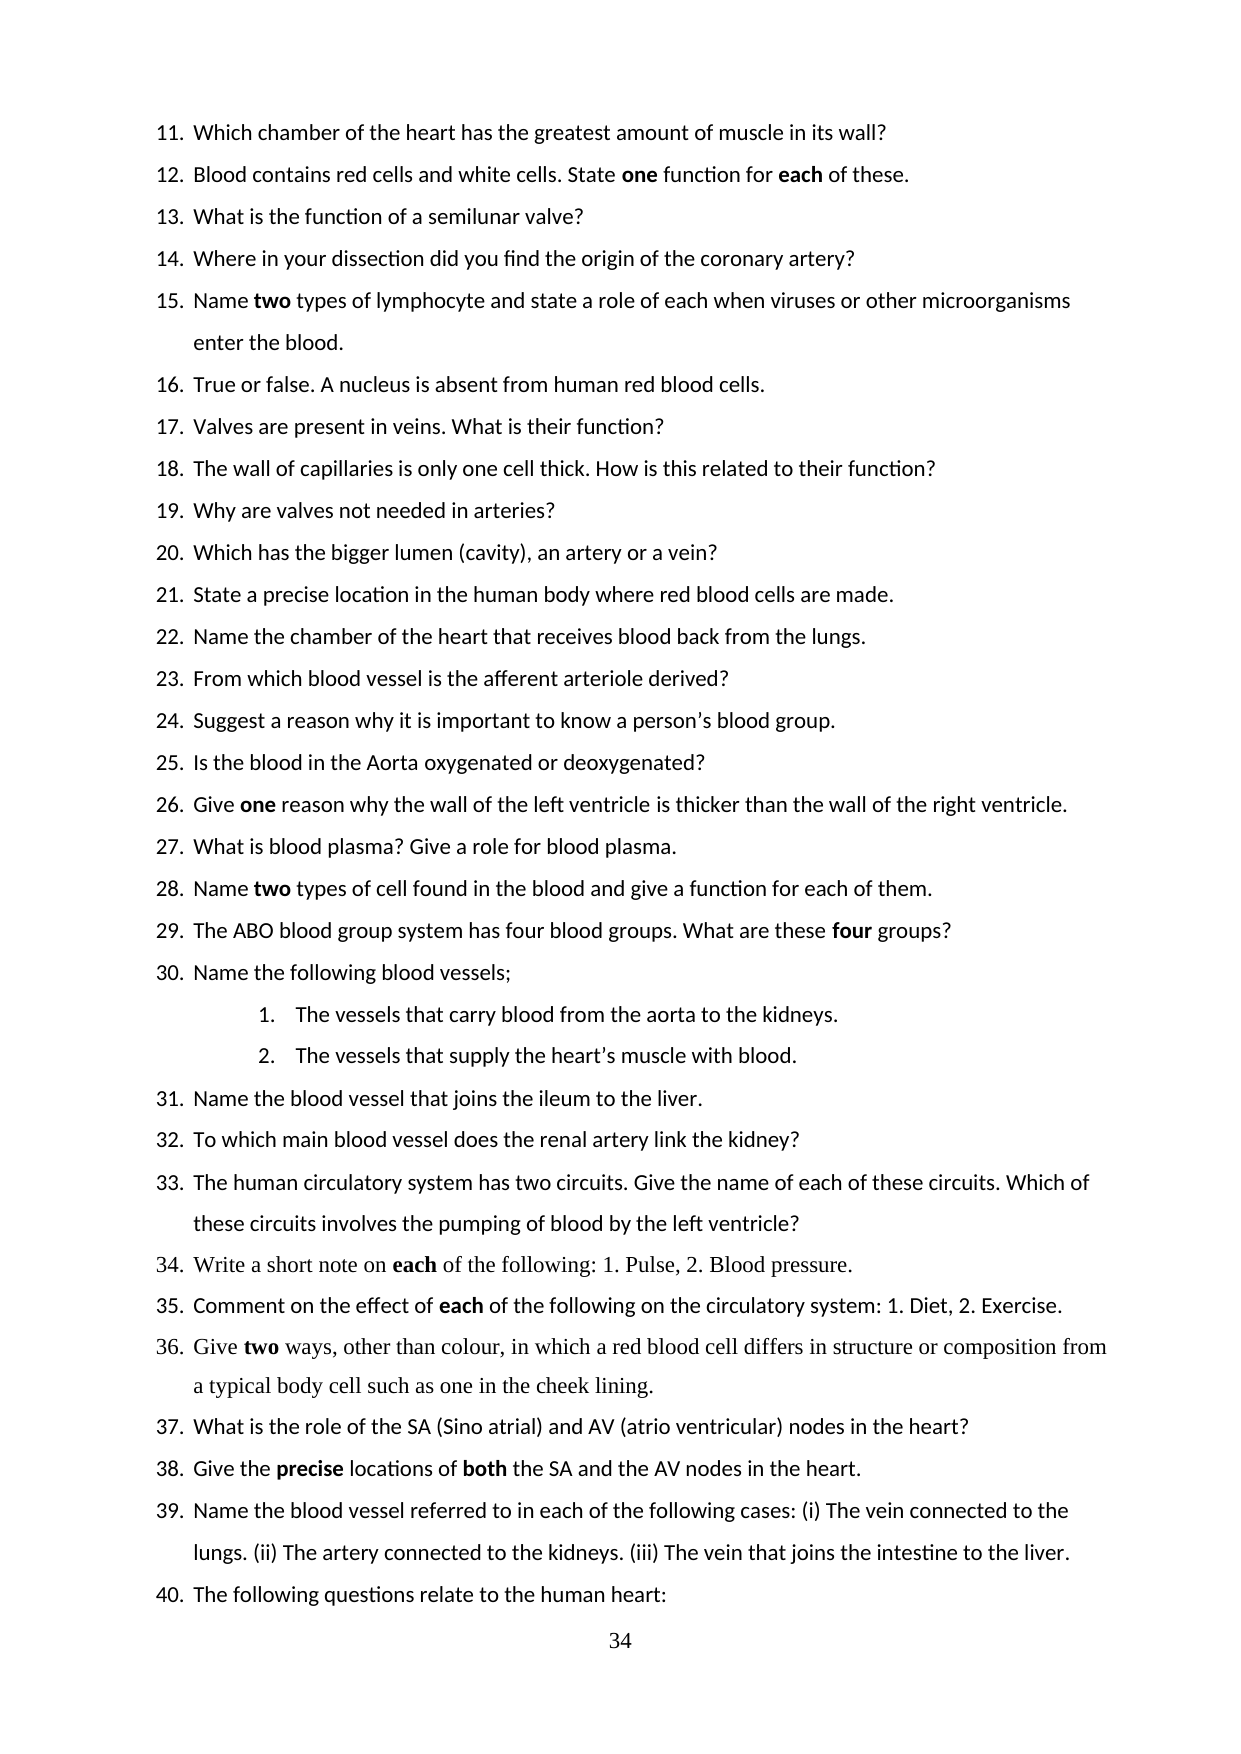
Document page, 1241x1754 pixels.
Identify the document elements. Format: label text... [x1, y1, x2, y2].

list Name the blood vessel referred to in each of the following cases: (i) The vein connected to the lungs. (ii) The artery connected to the kidneys. (iii) The vein that joins the intestine to the liver. [156, 1496, 1122, 1566]
list Give the precise locations of both the SA and the AV nodes in the heart. [156, 1454, 1122, 1482]
list From which blood vessel is the afferent arteriole derived? [156, 664, 1122, 692]
list The vessels that carry blood from the aorta to the kidneys. [258, 1000, 1122, 1028]
list The human circulatory system has two circuits. Give the name of each of these circuits. Which of these circuits involves the pumping of blood by the left ventricle? [156, 1168, 1122, 1238]
list Where in your dissection did you find the origin of the coronary artery? [156, 244, 1122, 272]
list Name the chamber of the heart that receives blood back from the lungs. [156, 622, 1122, 650]
list Which chamber of the heart has the greatest amount of muscle in its wall? [156, 118, 1122, 146]
list Why are valves not needed in arteries? [156, 496, 1122, 524]
list Give one reason why the wall of the left ventricle is thicker than the wall of the right ventricle. [156, 790, 1122, 818]
list Blood contains red cells and white cells. State one function for each of these. [156, 160, 1122, 188]
list The ABO blood group system has four blood groups. What are these four groups? [156, 916, 1122, 944]
list Which has the bigger lumen (cavity), an artery or a vein? [156, 538, 1122, 566]
list Name the blood vessel that joins the ileum to the liver. [156, 1084, 1122, 1112]
list The wall of capillaries is only one cell thick. How is this related to their function? [156, 454, 1122, 482]
list Comment on the effect of each of the following on the circulatory system: 1. Diet, 2. Exercise. [156, 1291, 1122, 1319]
list Suggest a reason why it is important to know a person’s blood group. [156, 706, 1122, 734]
list To which main blood vessel does the renal artery link the kidney? [156, 1126, 1122, 1154]
list Name two types of lymphocyte and state a role of each when viruses or other microorganisms enter the blood. [156, 286, 1122, 356]
list Write a short note on each of the following: 1. Pulse, 2. Blood pressure. [156, 1252, 1122, 1278]
list What is the role of the SA (Sino atrial) and AV (atrio ventricular) nodes in the heart? [156, 1412, 1122, 1440]
list What is the function of a semilunar valve? [156, 202, 1122, 230]
list True or false. A nucleus is absent from human red blood cells. [156, 370, 1122, 398]
list Name two types of cell found in the blood and give a function for each of them. [156, 874, 1122, 902]
list What is blood plasma? Give a role for blood plasma. [156, 832, 1122, 860]
list Name the following blood vessels; [156, 958, 1122, 986]
list Give two ways, other than colour, in which a red blood cell differs in structure or composition from a typical body cell such as one in the cheek lining. [156, 1333, 1122, 1399]
list Valves are present in veins. What is their function? [156, 412, 1122, 440]
list State a precise location in the human body where red blood cells are made. [156, 580, 1122, 608]
list Is the blood in the Aorta oxygenated or deoxygenated? [156, 748, 1122, 776]
list The vessels that supply the heart’s muscle with blood. [258, 1042, 1122, 1070]
list The following questions relate to the human heart: [156, 1580, 1122, 1608]
